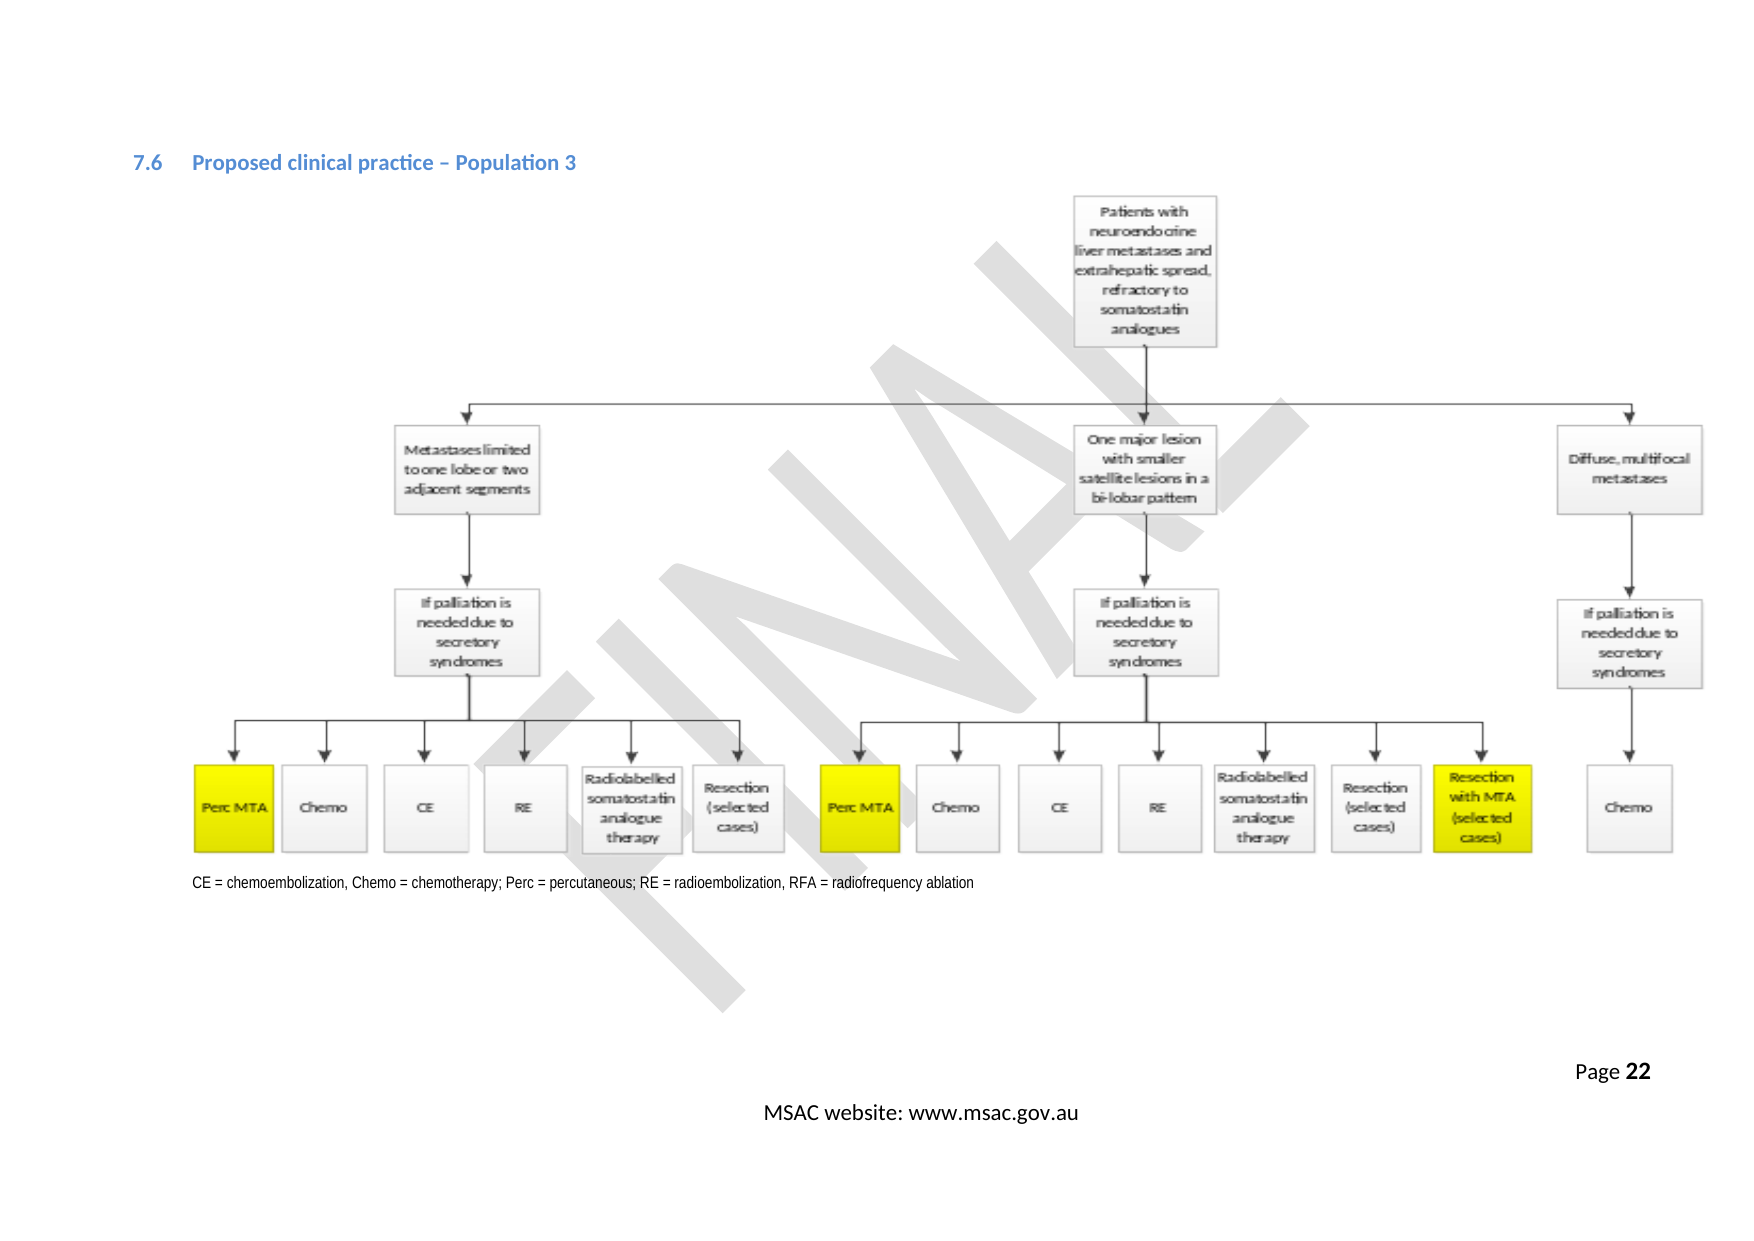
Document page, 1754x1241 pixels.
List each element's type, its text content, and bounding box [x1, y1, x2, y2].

subtitle Proposed clinical practice – Population 3 [133, 148, 1651, 176]
text CE = chemoembolization, Chemo = chemotherapy; Perc = percutaneous; RE = radioembolization, RFA = radiofrequency ablation [192, 873, 1651, 892]
